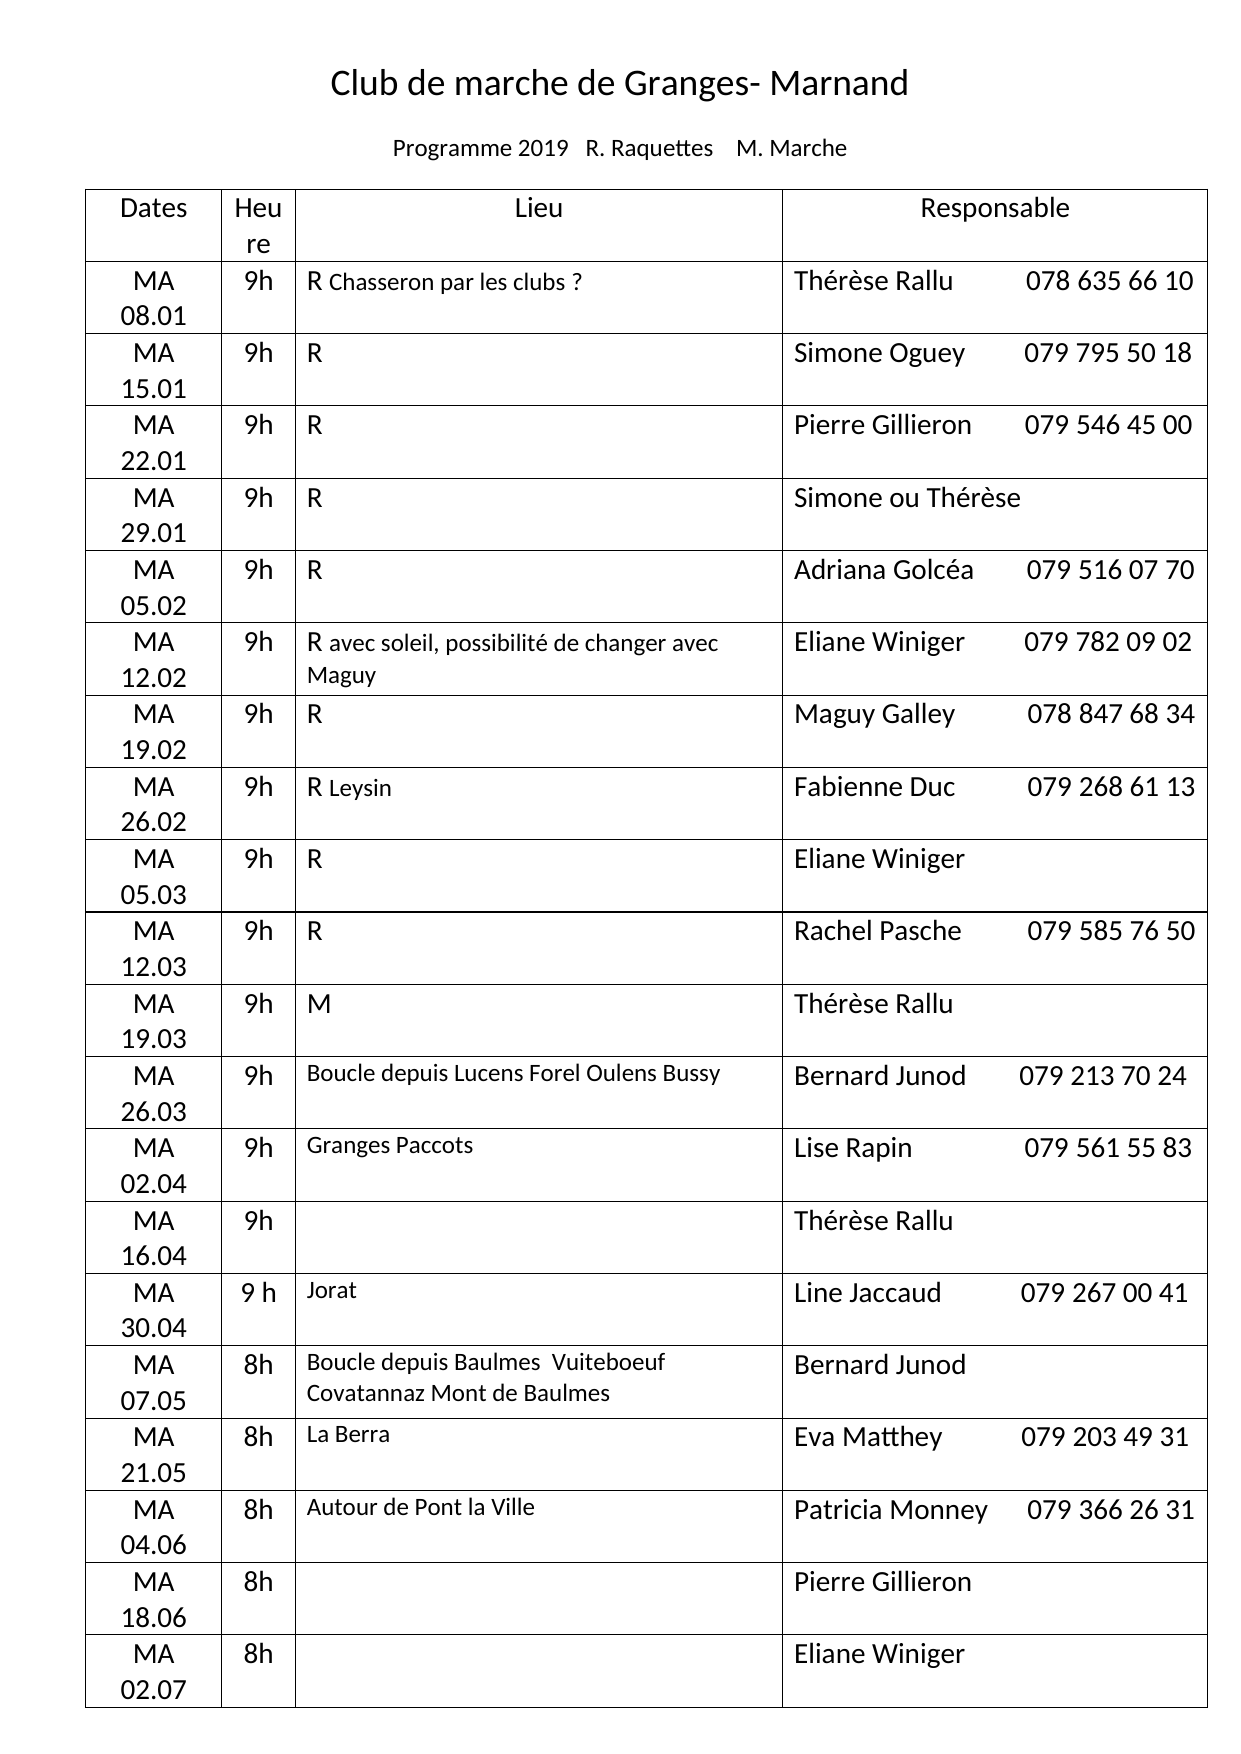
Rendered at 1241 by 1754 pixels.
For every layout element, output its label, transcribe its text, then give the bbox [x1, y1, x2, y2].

table_cell MA 12.02 [86, 623, 221, 694]
table_cell 9h [222, 406, 295, 478]
table_cell R Leysin [296, 768, 782, 839]
text Programme 2019 R. Raquettes M. Marche [148, 133, 1092, 163]
table_cell MA 04.06 [86, 1491, 221, 1562]
table_cell 9h [222, 696, 295, 767]
table_cell Patricia Monney 079 366 26 31 [783, 1491, 1207, 1562]
table_cell 9h [222, 1202, 295, 1273]
table_cell MA 07.05 [86, 1346, 221, 1417]
table_cell M [296, 985, 782, 1056]
table_cell 9h [222, 1129, 295, 1201]
table_cell Boucle depuis Baulmes Vuiteboeuf Covatannaz Mont de Baulmes [296, 1346, 782, 1417]
table_cell MA 05.03 [86, 840, 221, 911]
table_cell R avec soleil, possibilité de changer avec Maguy [296, 623, 782, 694]
table_cell R [296, 551, 782, 622]
table_cell Thérèse Rallu 078 635 66 10 [783, 262, 1207, 333]
table_cell 9h [222, 768, 295, 839]
table_cell 9h [222, 985, 295, 1056]
table_cell 8h [222, 1346, 295, 1417]
table_cell R [296, 334, 782, 405]
table_cell [296, 1635, 782, 1707]
table_cell 9h [222, 913, 295, 984]
table_cell MA 02.04 [86, 1129, 221, 1201]
table_cell 9h [222, 623, 295, 694]
table_cell Autour de Pont la Ville [296, 1491, 782, 1562]
table_header Dates [86, 190, 221, 261]
table_cell MA 12.03 [86, 913, 221, 984]
table_cell Granges Paccots [296, 1129, 782, 1201]
table_cell Eliane Winiger [783, 840, 1207, 911]
table_cell Pierre Gillieron 079 546 45 00 [783, 406, 1207, 478]
table_cell MA 18.06 [86, 1563, 221, 1634]
table_cell 9 h [222, 1274, 295, 1345]
table_cell Lise Rapin 079 561 55 83 [783, 1129, 1207, 1201]
table_cell [296, 1563, 782, 1634]
table_cell Bernard Junod [783, 1346, 1207, 1417]
table_header Lieu [296, 190, 782, 261]
table_cell Adriana Golcéa 079 516 07 70 [783, 551, 1207, 622]
table_cell R [296, 696, 782, 767]
table_cell R [296, 913, 782, 984]
table_cell Pierre Gillieron [783, 1563, 1207, 1634]
table_cell 8h [222, 1563, 295, 1634]
table_cell 9h [222, 840, 295, 911]
table_cell Eliane Winiger 079 782 09 02 [783, 623, 1207, 694]
table_cell MA 30.04 [86, 1274, 221, 1345]
table_cell MA 26.02 [86, 768, 221, 839]
table_cell Fabienne Duc 079 268 61 13 [783, 768, 1207, 839]
table_cell MA 05.02 [86, 551, 221, 622]
table_cell Simone Oguey 079 795 50 18 [783, 334, 1207, 405]
table_cell MA 16.04 [86, 1202, 221, 1273]
table_cell Eliane Winiger [783, 1635, 1207, 1707]
table_cell Thérèse Rallu [783, 985, 1207, 1056]
table_cell [296, 1202, 782, 1273]
table_cell MA 26.03 [86, 1057, 221, 1128]
table_cell 9h [222, 479, 295, 550]
table_cell Eva Matthey 079 203 49 31 [783, 1419, 1207, 1490]
table_cell MA 21.05 [86, 1419, 221, 1490]
table_header Heure [222, 190, 295, 261]
table_cell Rachel Pasche 079 585 76 50 [783, 913, 1207, 984]
table_cell MA 29.01 [86, 479, 221, 550]
table_cell R Chasseron par les clubs ? [296, 262, 782, 333]
table_cell R [296, 479, 782, 550]
table_cell Maguy Galley 078 847 68 34 [783, 696, 1207, 767]
table_cell Bernard Junod 079 213 70 24 [783, 1057, 1207, 1128]
table_header Responsable [783, 190, 1207, 261]
table_cell 9h [222, 1057, 295, 1128]
table_cell Jorat [296, 1274, 782, 1345]
table_cell 8h [222, 1419, 295, 1490]
table_cell Simone ou Thérèse [783, 479, 1207, 550]
table_cell Thérèse Rallu [783, 1202, 1207, 1273]
table_cell 9h [222, 262, 295, 333]
text Club de marche de Granges- Marnand [148, 59, 1092, 105]
table_cell R [296, 840, 782, 911]
table_cell MA 02.07 [86, 1635, 221, 1707]
table_cell 9h [222, 551, 295, 622]
table_cell MA 22.01 [86, 406, 221, 478]
table_cell R [296, 406, 782, 478]
table_cell MA 15.01 [86, 334, 221, 405]
table_cell 8h [222, 1491, 295, 1562]
table_cell La Berra [296, 1419, 782, 1490]
table_cell 9h [222, 334, 295, 405]
table_cell MA 19.03 [86, 985, 221, 1056]
table_cell Line Jaccaud 079 267 00 41 [783, 1274, 1207, 1345]
table_cell Boucle depuis Lucens Forel Oulens Bussy [296, 1057, 782, 1128]
table_cell MA 08.01 [86, 262, 221, 333]
table_cell 8h [222, 1635, 295, 1707]
table_cell MA 19.02 [86, 696, 221, 767]
